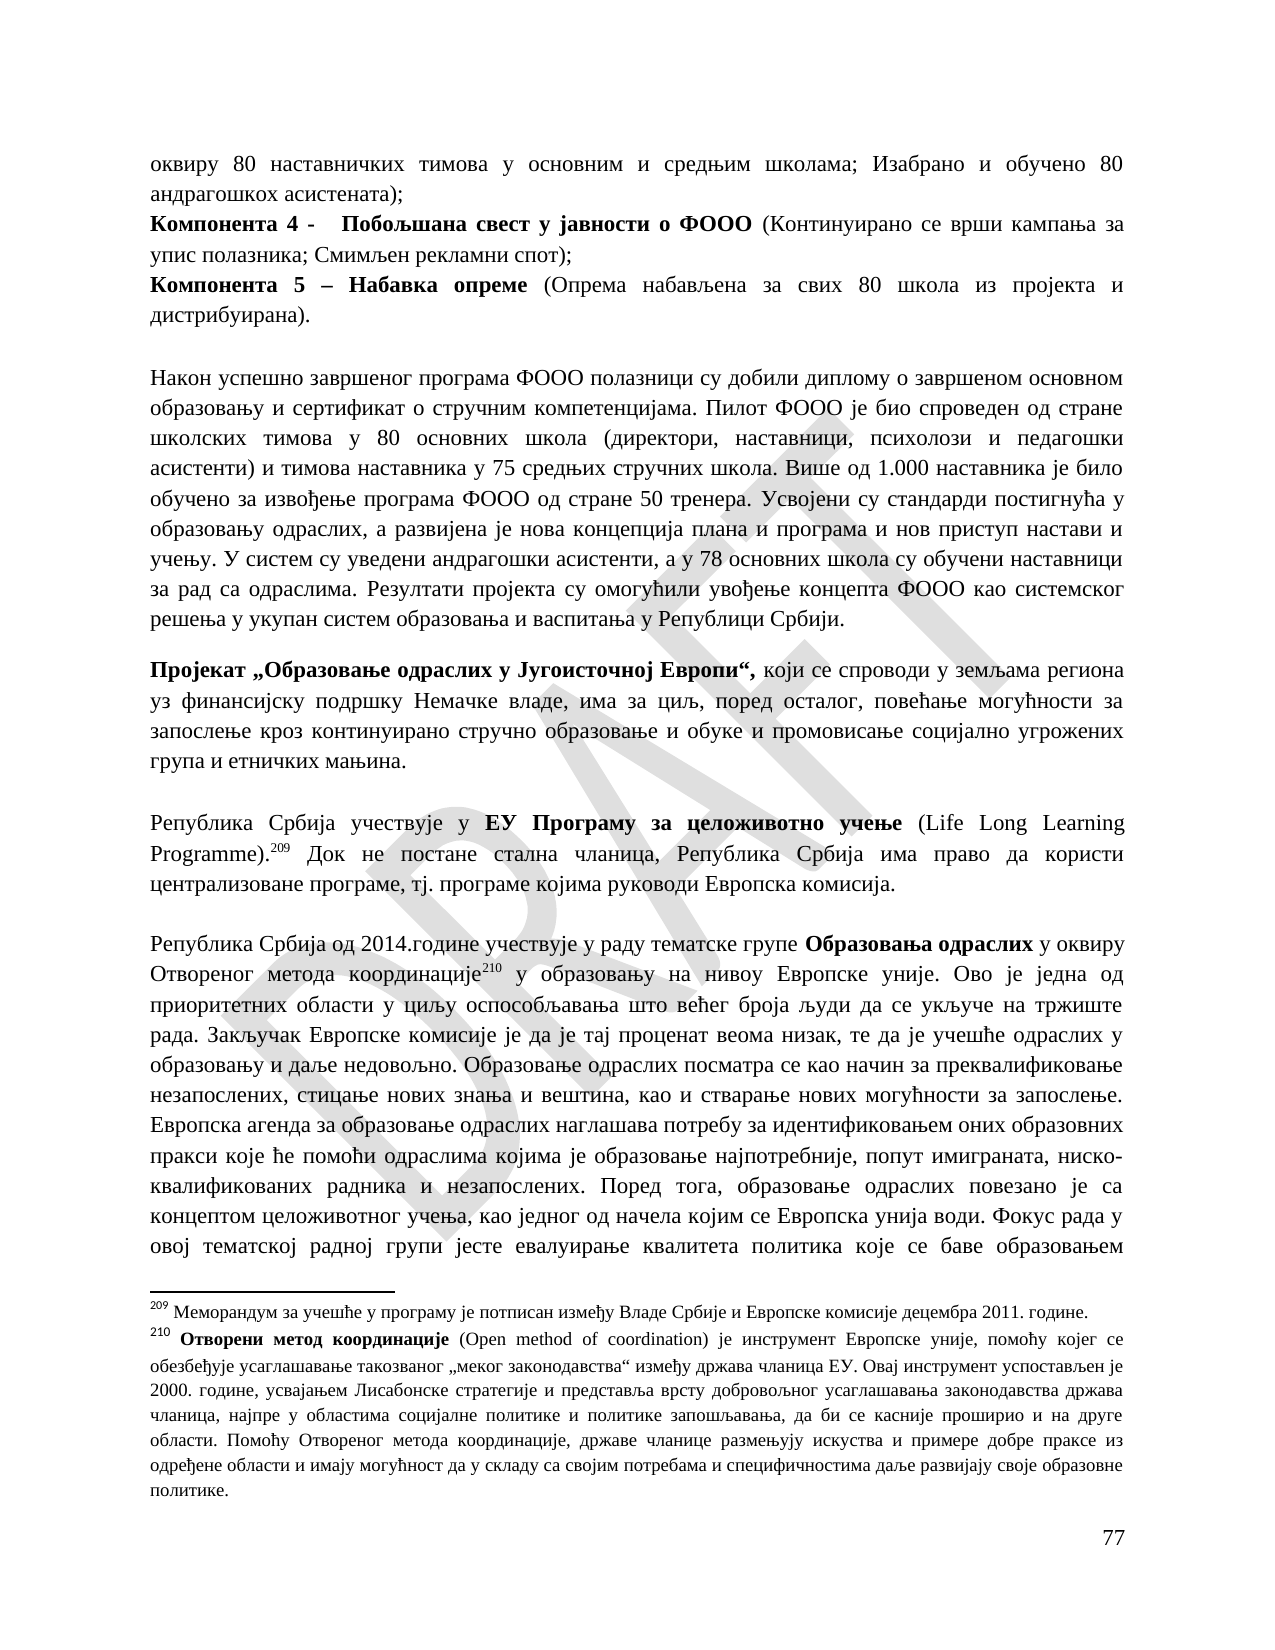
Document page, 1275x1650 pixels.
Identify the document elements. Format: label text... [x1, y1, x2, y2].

text Компонента 5 – Набавка опреме (Опрема набављена за свих 80 школа из пројекта и дистрибуирана). [150, 271, 1125, 359]
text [150, 930, 1125, 1259]
text Пројекат „Образовање одраслих у Југоисточној Европи“, који се спроводи у земљама региона уз финансијску подршку Немачке владе, има за циљ, поред осталог, повећање могућности за запослење кроз континуирано стручно образовање и обуке и промовисање социјално угрожених група и етничких мањина. [150, 656, 1125, 773]
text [150, 150, 1125, 207]
text Република Србија учествује у ЕУ Програму за целоживотно учење (Life Long Learning Programme). Док не постане стална чланица, Република Србија има право да користи централизоване програме, тј. програме којима руководи Европска комисија. [150, 809, 1125, 896]
text Након успешно завршеног програма ФООО полазници су добили диплому о завршеном основном образовању и сертификат о стручним компетенцијама. Пилот ФООО је био спроведен од стране школских тимова у 80 основних школа (директори, наставници, психолози и педагошки асистенти) и тимова наставника у 75 средњих стручних школа. Више од 1.000 наставника је било обучено за извођење програма ФООO од стране 50 тренера. Усвојени су стандарди постигнућа у образовању одраслих, а развијена је нова концепција плана и програма и нов приступ настави и учењу. У систем су уведени андрагошки асистенти, а у 78 основних школа су обучени наставници за рад са одраслима. Резултати пројекта су омогућили увођење концепта ФООО као системског решења у укупан систем образовања и васпитања у Републици Србији. [150, 364, 1125, 632]
text Компонента 4 - Побољшана свест у јавности о ФООО (Континуирано се врши кампања за упис полазника; Смимљен рекламни спот); [150, 210, 1125, 267]
